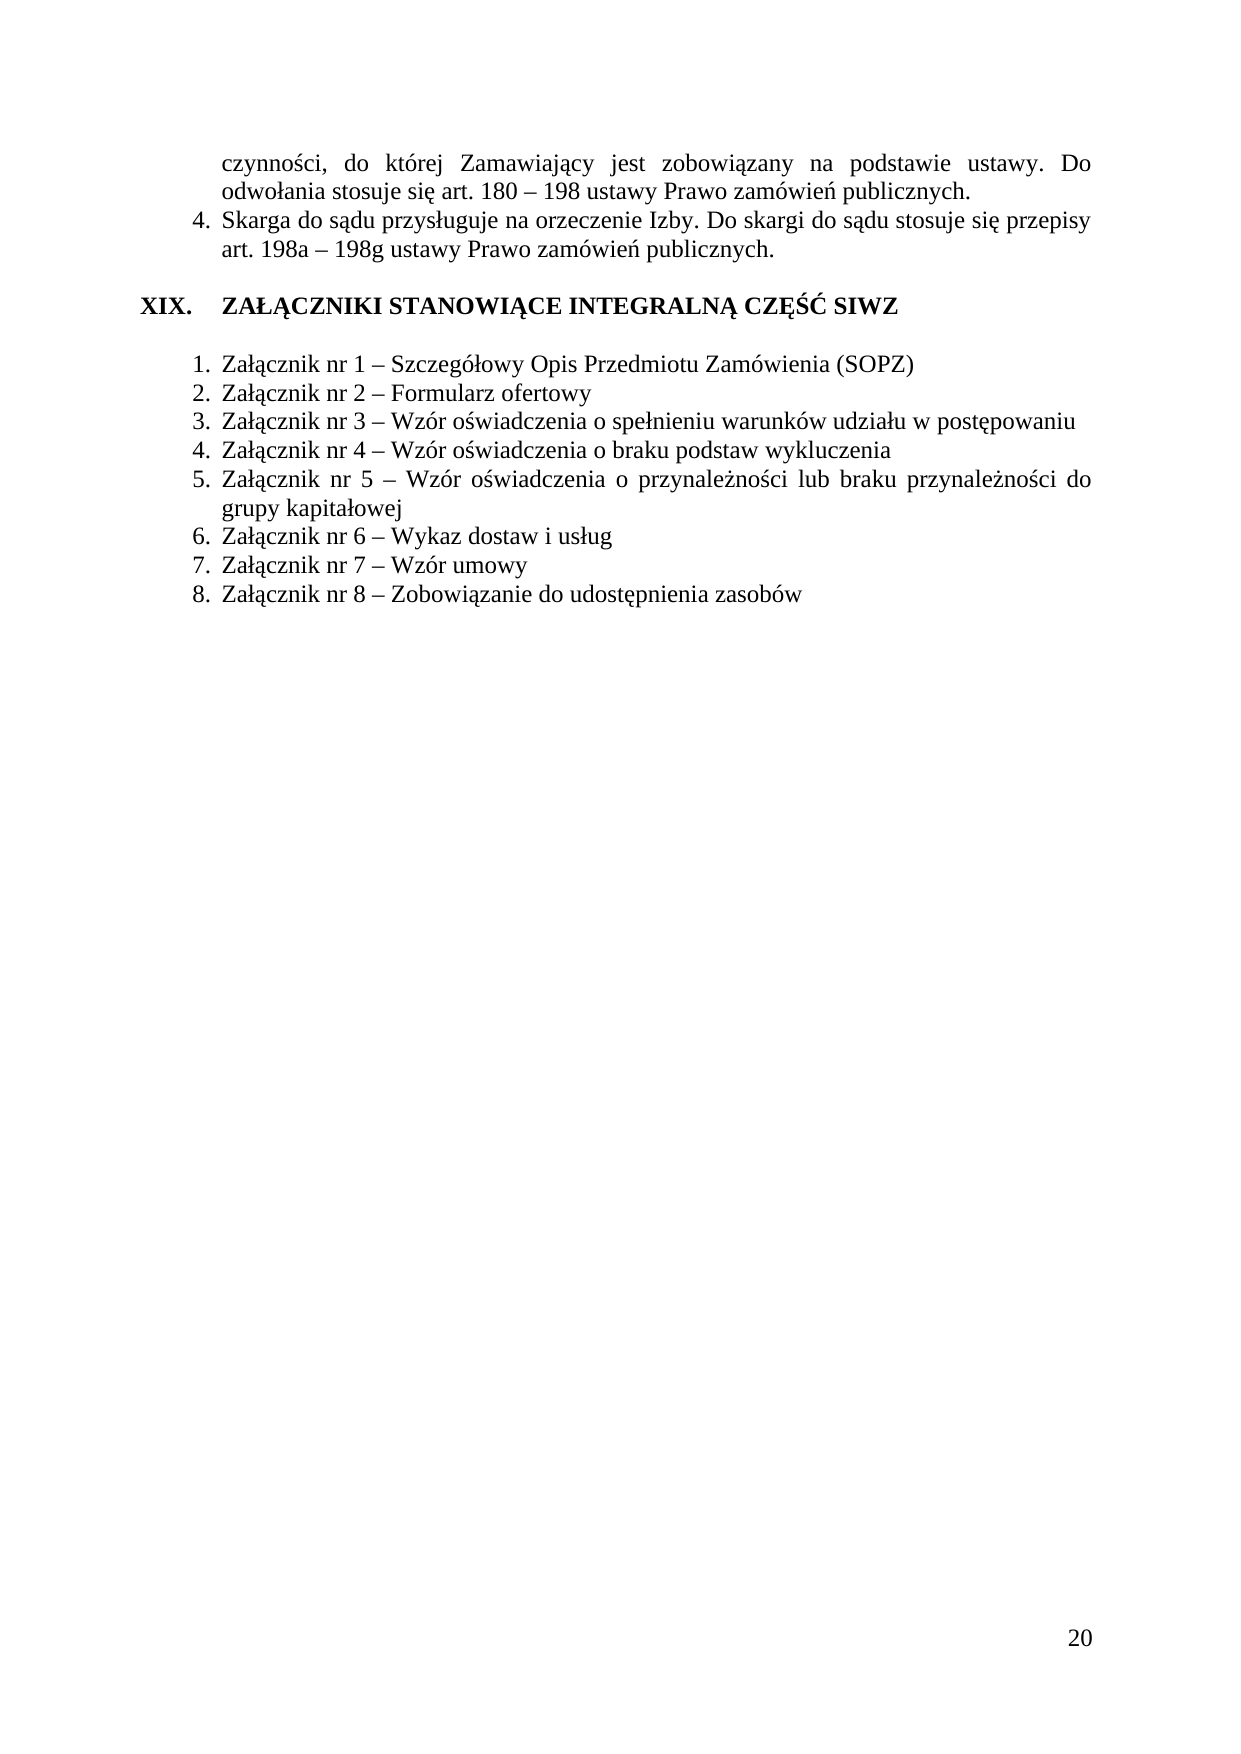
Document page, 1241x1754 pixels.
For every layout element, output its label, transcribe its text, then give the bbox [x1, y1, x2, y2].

list Załącznik nr 1 – Szczegółowy Opis Przedmiotu Zamówienia (SOPZ) [192, 349, 1093, 378]
list Skarga do sądu przysługuje na orzeczenie Izby. Do skargi do sądu stosuje się przepisy art. 198a – 198g ustawy Prawo zamówień publicznych. [192, 205, 1093, 263]
list Załącznik nr 6 – Wykaz dostaw i usług [192, 521, 1093, 550]
list Załącznik nr 4 – Wzór oświadczenia o braku podstaw wykluczenia [192, 435, 1093, 464]
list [192, 148, 1093, 205]
list Załącznik nr 7 – Wzór umowy [192, 550, 1093, 579]
list Załącznik nr 8 – Zobowiązanie do udostępnienia zasobów [192, 579, 1093, 608]
list Załącznik nr 2 – Formularz ofertowy [192, 378, 1093, 406]
list ZAŁĄCZNIKI STANOWIĄCE INTEGRALNĄ CZĘŚĆ SIWZ [192, 291, 1093, 320]
list Załącznik nr 3 – Wzór oświadczenia o spełnieniu warunków udziału w postępowaniu [192, 406, 1093, 435]
list Załącznik nr 5 – Wzór oświadczenia o przynależności lub braku przynależności do grupy kapitałowej [192, 464, 1093, 521]
